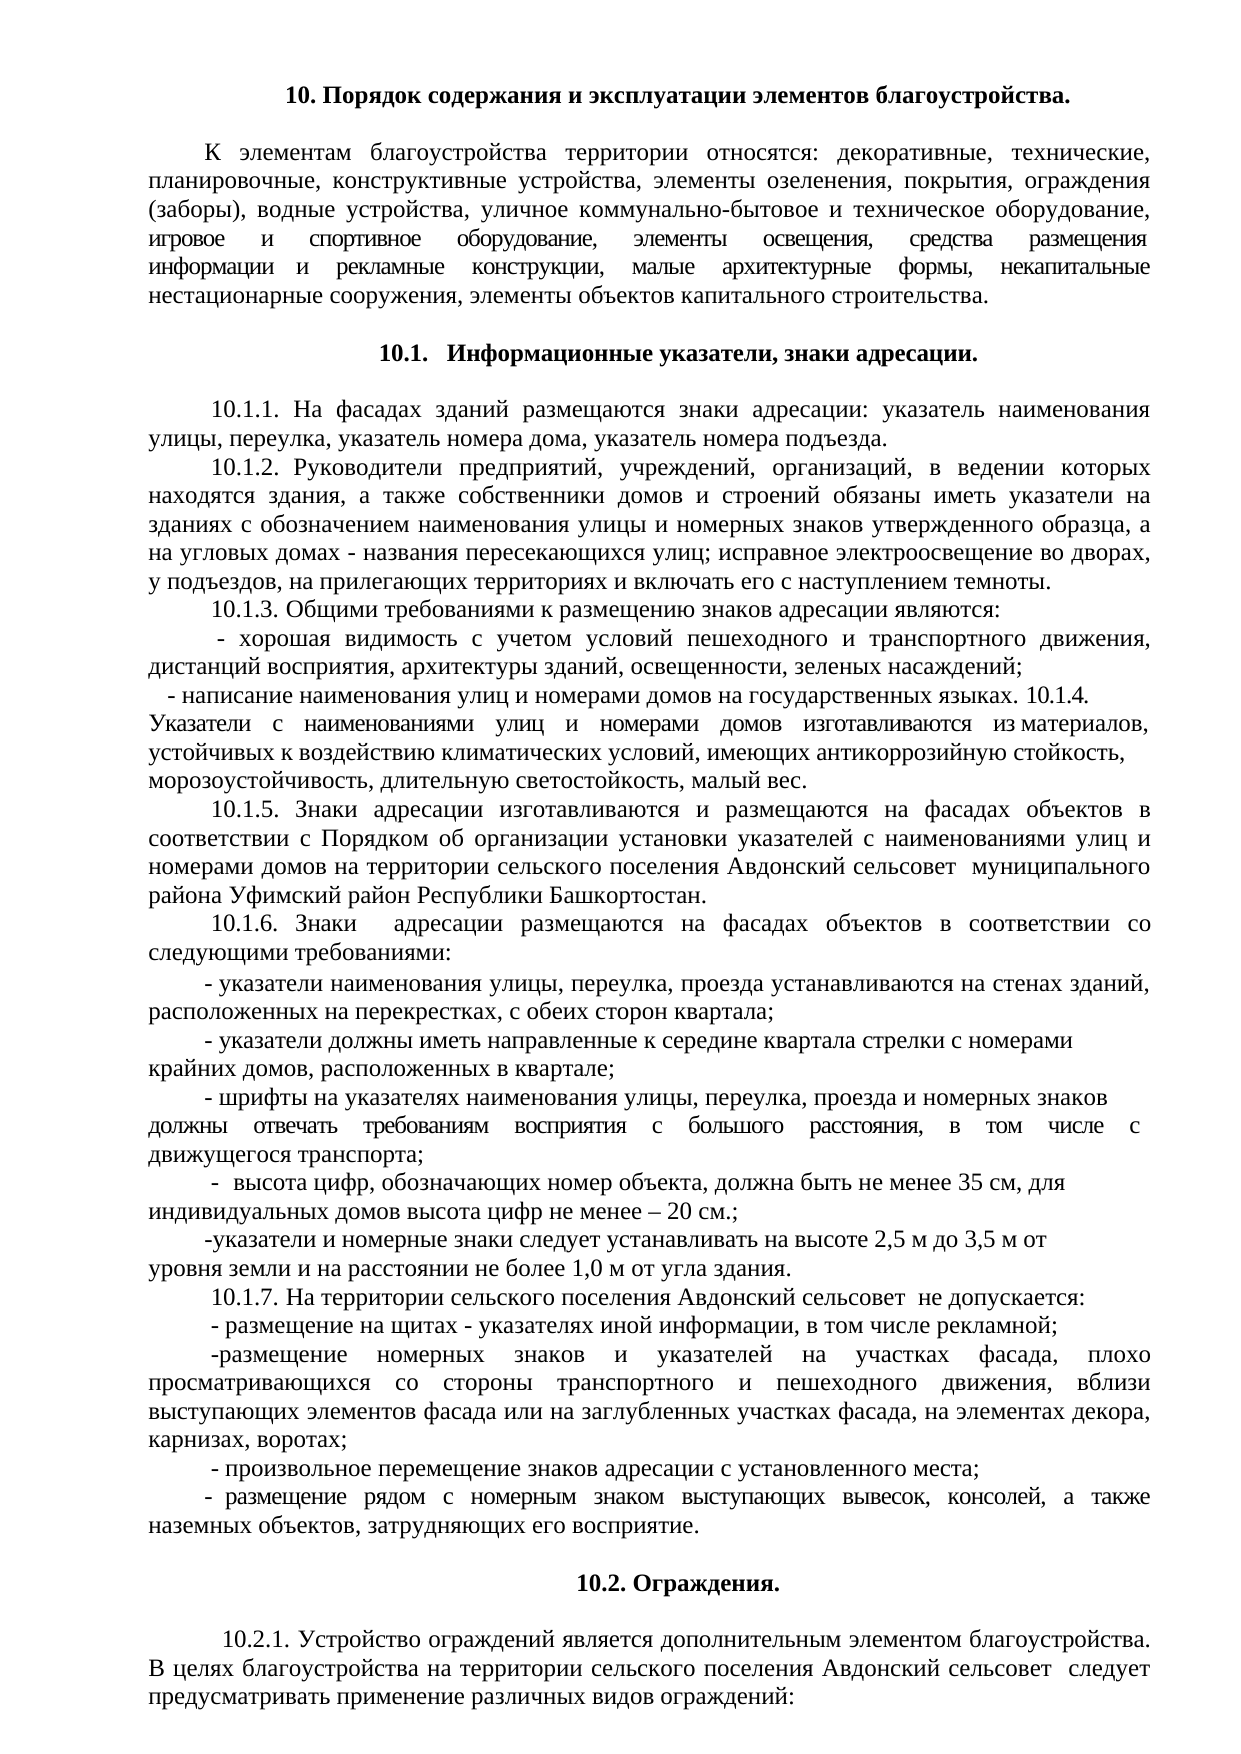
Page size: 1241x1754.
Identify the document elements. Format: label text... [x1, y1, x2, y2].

list Руководители предприятий, учреждений, организаций, в ведении которых находятся здания, а также собственники домов и строений обязаны иметь указатели на зданиях с обозначением наименования улицы и номерных знаков утвержденного образца, а на угловых домах - названия пересекающихся улиц; исправное электроосвещение во дворах, у подъездов, на прилегающих территориях и включать его с наступлением темноты. [148, 452, 1152, 595]
list указатели наименования улицы, переулка, проезда устанавливаются на стенах зданий, расположенных на перекрестках, с обеих сторон квартала; [148, 968, 1151, 1025]
text 10.1.7. На территории сельского поселения Авдонский сельсовет не допускается: [211, 1282, 1152, 1311]
text - размещение на щитах - указателях иной информации, в том числе рекламной; [211, 1311, 1152, 1339]
list Знаки адресации изготавливаются и размещаются на фасадах объектов в соответствии с Порядком об организации установки указателей с наименованиями улиц и номерами домов на территории сельского поселения Авдонский сельсовет муниципального района Уфимский район Республики Башкортостан. [148, 794, 1152, 909]
text - размещение рядом с номерным знаком выступающих вывесок, консолей, а также наземных объектов, затрудняющих его восприятие. [148, 1482, 1152, 1539]
text К элементам благоустройства территории относятся: декоративные, технические, планировочные, конструктивные устройства, элементы озеленения, покрытия, ограждения (заборы), водные устройства, уличное коммунально-бытовое и техническое оборудование, игровое и спортивное оборудование, элементы освещения, средства размещения информации и рекламные конструкции, малые архитектурные формы, некапитальные нестационарные сооружения, элементы объектов капитального строительства. [148, 137, 1151, 309]
text 10.1.3. Общими требованиями к размещению знаков адресации являются: [211, 595, 1152, 623]
text - произвольное перемещение знаков адресации с установленного места; [211, 1453, 1152, 1482]
text -указатели и номерные знаки следует устанавливать на высоте 2,5 м до 3,5 м от уровня земли и на расстоянии не более 1,0 м от угла здания. [148, 1225, 1074, 1282]
text - хорошая видимость с учетом условий пешеходного и транспортного движения, дистанций восприятия, архитектуры зданий, освещенности, зеленых насаждений; [148, 623, 1152, 680]
list шрифты на указателях наименования улицы, переулка, проезда и номерных знаков должны отвечать требованиям восприятия с большого расстояния, в том числе с движущегося транспорта; [148, 1082, 1152, 1168]
list Знаки адресации размещаются на фасадах объектов в соответствии со следующими требованиями: [148, 909, 1152, 966]
text 10. Порядок содержания и эксплуатации элементов благоустройства. [285, 80, 1152, 109]
text - высота цифр, обозначающих номер объекта, должна быть не менее 35 см, для индивидуальных домов высота цифр не менее – 20 см.; [148, 1168, 1151, 1225]
text 10.2.1. Устройство ограждений является дополнительным элементом благоустройства. В целях благоустройства на территории сельского поселения Авдонский сельсовет следует предусматривать применение различных видов ограждений: [148, 1625, 1151, 1711]
text 10.1. Информационные указатели, знаки адресации. [378, 338, 1152, 366]
list указатели должны иметь направленные к середине квартала стрелки с номерами крайних домов, расположенных в квартале; [148, 1025, 1100, 1082]
text -размещение номерных знаков и указателей на участках фасада, плохо просматривающихся со стороны транспортного и пешеходного движения, вблизи выступающих элементов фасада или на заглубленных участках фасада, на элементах декора, карнизах, воротах; [148, 1339, 1152, 1453]
text - написание наименования улиц и номерами домов на государственных языках. 10.1.4. Указатели с наименованиями улиц и номерами домов изготавливаются из материалов, устойчивых к воздействию климатических условий, имеющих антикоррозийную стойкость, морозоустойчивость, длительную светостойкость, малый вес. [148, 680, 1152, 794]
list На фасадах зданий размещаются знаки адресации: указатель наименования улицы, переулка, указатель номера дома, указатель номера подъезда. [148, 395, 1151, 452]
text 10.2. Ограждения. [576, 1568, 1152, 1596]
